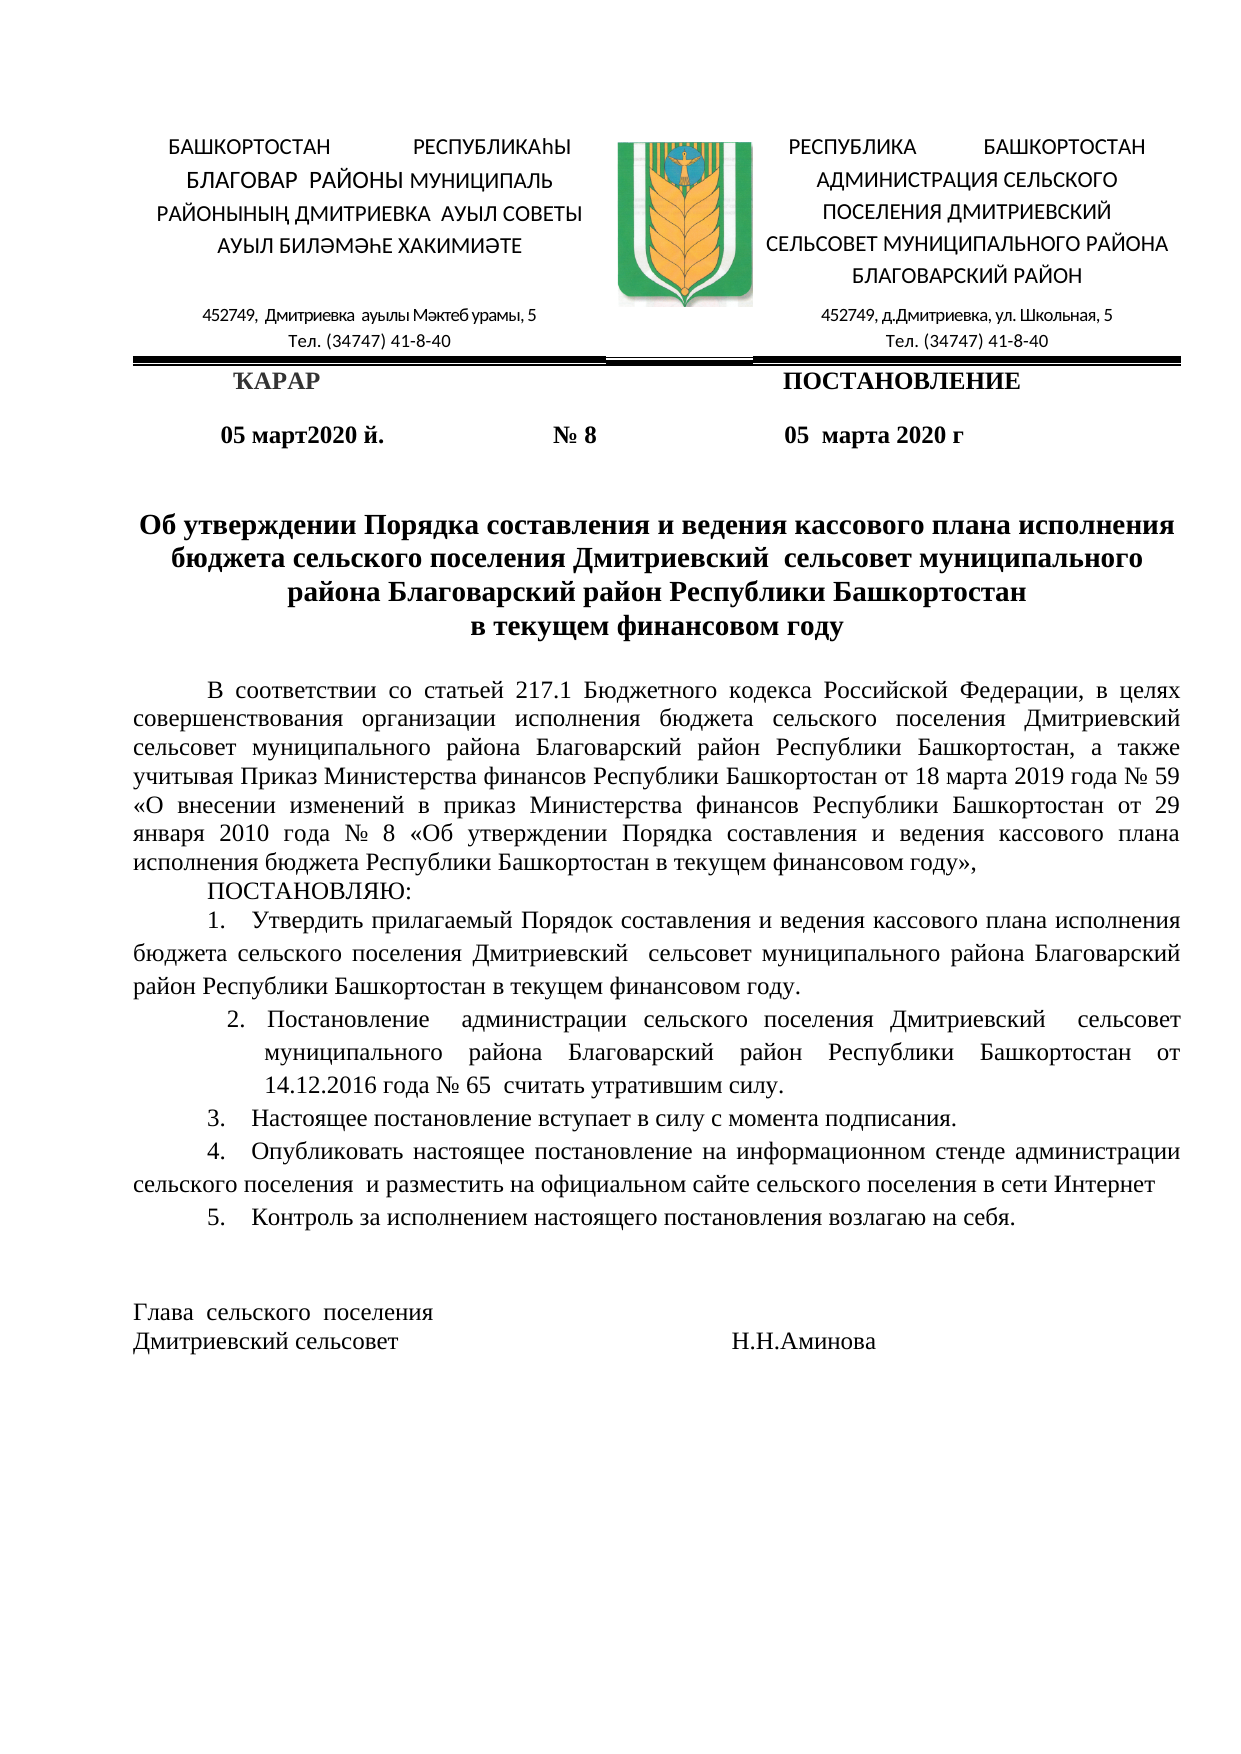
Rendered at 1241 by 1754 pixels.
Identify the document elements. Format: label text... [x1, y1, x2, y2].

picture [617, 142, 753, 307]
table_header РЕСПУБЛИКА БАШКОРТОСТАН АДМИНИСТРАЦИЯ СЕЛЬСКОГО ПОСЕЛЕНИЯ ДМИТРИЕВСКИЙ СЕЛЬСОВЕТ МУНИЦИПАЛЬНОГО РАЙОНА БЛАГОВАРСКИЙ РАЙОН [753, 133, 1181, 293]
text В соответствии со статьей 217.1 Бюджетного кодекса Российской Федерации, в целях совершенствования организации исполнения бюджета сельского поселения Дмитриевский сельсовет муниципального района Благоварский район Республики Башкортостан, а также учитывая Приказ Министерства финансов Республики Башкортостан от 18 марта 2019 года № 59 «О внесении изменений в приказ Министерства финансов Республики Башкортостан от 29 января 2010 года № 8 «Об утверждении Порядка составления и ведения кассового плана исполнения бюджета Республики Башкортостан в текущем финансовом году», [133, 675, 1181, 876]
text в текущем финансовом году [133, 608, 1181, 641]
list Постановление администрации сельского поселения Дмитриевский сельсовет муниципального района Благоварский район Республики Башкортостан от 14.12.2016 года № 65 считать утратившим силу. [227, 1004, 1181, 1099]
table_cell 452749, Дмитриевка ауылы Мәктеб урамы, 5 Тел. (34747) 41-8-40 [133, 294, 606, 356]
list Утвердить прилагаемый Порядок составления и ведения кассового плана исполнения бюджета сельского поселения Дмитриевский сельсовет муниципального района Благоварский район Республики Башкортостан в текущем финансовом году. [133, 905, 1181, 999]
text Дмитриевский сельсовет Н.Н.Аминова [133, 1326, 1181, 1355]
list Контроль за исполнением настоящего постановления возлагаю на себя. [133, 1202, 1181, 1231]
list Опубликовать настоящее постановление на информационном стенде администрации сельского поселения и разместить на официальном сайте сельского поселения в сети Интернет [133, 1136, 1181, 1198]
table_cell 452749, д.Дмитриевка, ул. Школьная, 5 Тел. (34747) 41-8-40 [753, 294, 1181, 356]
text ҠАРАР ПОСТАНОВЛЕНИЕ [133, 366, 1181, 394]
text ПОСТАНОВЛЯЮ: [133, 876, 1181, 905]
text 05 март2020 й. № 8 05 марта 2020 г [133, 420, 1181, 448]
table_header БАШКОРТОСТАН РЕСПУБЛИКАhЫ БЛАГОВАР РАЙОНЫ МУНИЦИПАЛЬ РАЙОНЫНЫҢ ДМИТРИЕВКА АУЫЛ СОВЕТЫ АУЫЛ БИЛӘМӘҺЕ ХАКИМИӘТЕ [133, 133, 606, 293]
table_header [606, 133, 753, 356]
text Об утверждении Порядка составления и ведения кассового плана исполнения бюджета сельского поселения Дмитриевский сельсовет муниципального района Благоварский район Республики Башкортостан [133, 507, 1181, 608]
text Глава сельского поселения [133, 1297, 1181, 1326]
list Настоящее постановление вступает в силу с момента подписания. [133, 1103, 1181, 1132]
